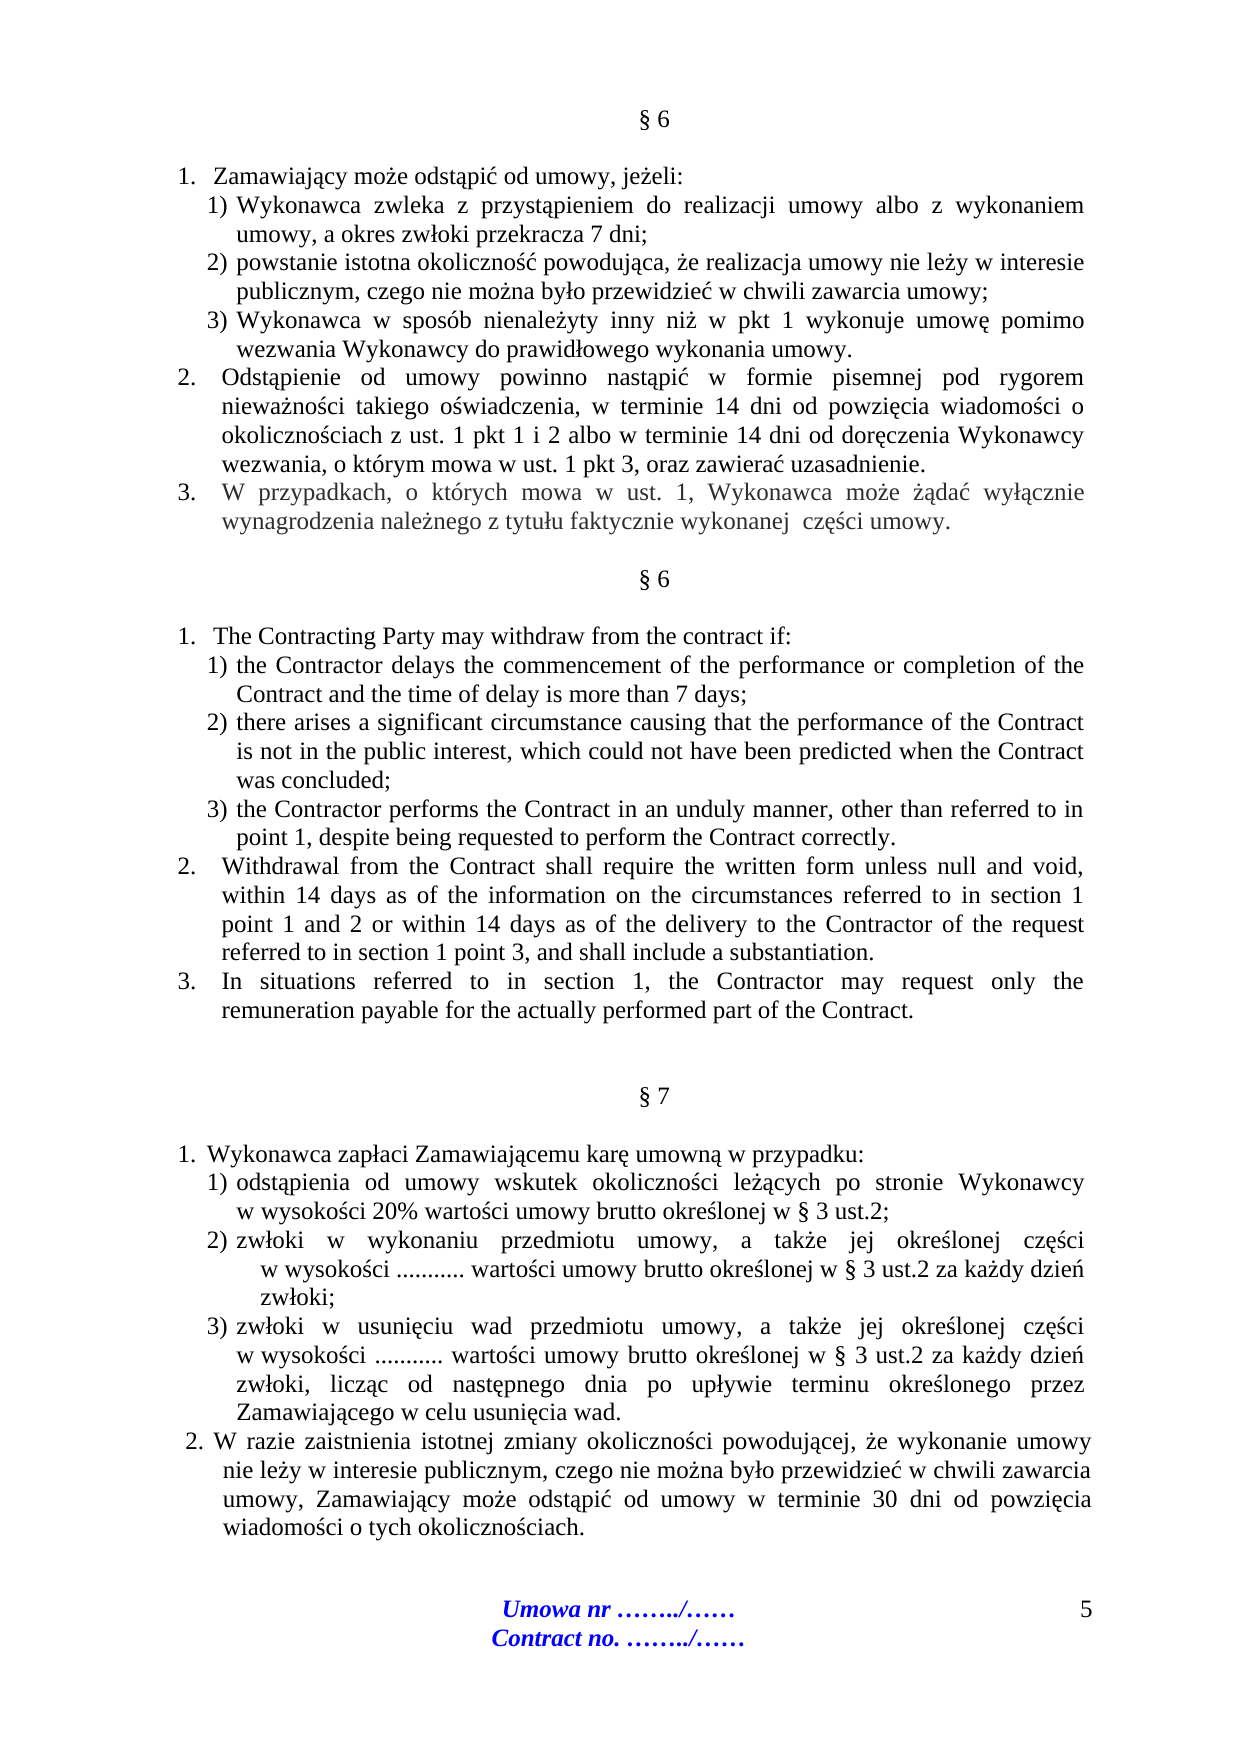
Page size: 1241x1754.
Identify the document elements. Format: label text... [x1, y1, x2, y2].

list Withdrawal from the Contract shall require the written form unless null and void, within 14 days as of the information on the circumstances referred to in section 1 point 1 and 2 or within 14 days as of the delivery to the Contractor of the request referred to in section 1 point 3, and shall include a substantiation. [177, 851, 1085, 966]
list In situations referred to in section 1, the Contractor may request only the remuneration payable for the actually performed part of the Contract. [177, 966, 1085, 1024]
list Odstąpienie od umowy powinno nastąpić w formie pisemnej pod rygorem nieważności takiego oświadczenia, w terminie 14 dni od powzięcia wiadomości o okolicznościach z ust. 1 pkt 1 i 2 albo w terminie 14 dni od doręczenia Wykonawcy wezwania, o którym mowa w ust. 1 pkt 3, oraz zawierać uzasadnienie. [177, 362, 1085, 477]
list zwłoki w wykonaniu przedmiotu umowy, a także jej określonej części w wysokości ........... wartości umowy brutto określonej w § 3 ust.2 za każdy dzień zwłoki; [207, 1225, 1085, 1311]
text § 7 [223, 1081, 1085, 1110]
list Wykonawca w sposób nienależyty inny niż w pkt 1 wykonuje umowę pomimo wezwania Wykonawcy do prawidłowego wykonania umowy. [207, 305, 1085, 362]
text § 6 [223, 564, 1085, 592]
list W przypadkach, o których mowa w ust. 1, Wykonawca może żądać wyłącznie wynagrodzenia należnego z tytułu faktycznie wykonanej części umowy. [177, 477, 1085, 535]
list the Contractor delays the commencement of the performance or completion of the Contract and the time of delay is more than 7 days; [207, 650, 1085, 707]
list there arises a significant circumstance causing that the performance of the Contract is not in the public interest, which could not have been predicted when the Contract was concluded; [207, 707, 1085, 794]
list The Contracting Party may withdraw from the contract if: [177, 621, 1085, 650]
text 2. W razie zaistnienia istotnej zmiany okoliczności powodującej, że wykonanie umowy nie leży w interesie publicznym, czego nie można było przewidzieć w chwili zawarcia umowy, Zamawiający może odstąpić od umowy w terminie 30 dni od powzięcia wiadomości o tych okolicznościach. [185, 1455, 1093, 1541]
list Wykonawca zwleka z przystąpieniem do realizacji umowy albo z wykonaniem umowy, a okres zwłoki przekracza 7 dni; [207, 190, 1085, 247]
list Wykonawca zapłaci Zamawiającemu karę umowną w przypadku: [177, 1139, 1085, 1167]
list the Contractor performs the Contract in an unduly manner, other than referred to in point 1, despite being requested to perform the Contract correctly. [207, 794, 1085, 851]
list powstanie istotna okoliczność powodująca, że realizacja umowy nie leży w interesie publicznym, czego nie można było przewidzieć w chwili zawarcia umowy; [207, 247, 1085, 305]
text § 6 [223, 104, 1085, 132]
list odstąpienia od umowy wskutek okoliczności leżących po stronie Wykonawcy w wysokości 20% wartości umowy brutto określonej w § 3 ust.2; [207, 1167, 1085, 1225]
list Zamawiający może odstąpić od umowy, jeżeli: [177, 161, 1085, 190]
list zwłoki w usunięciu wad przedmiotu umowy, a także jej określonej części w wysokości ........... wartości umowy brutto określonej w § 3 ust.2 za każdy dzień zwłoki, licząc od następnego dnia po upływie terminu określonego przez Zamawiającego w celu usunięcia wad. [207, 1311, 1085, 1426]
